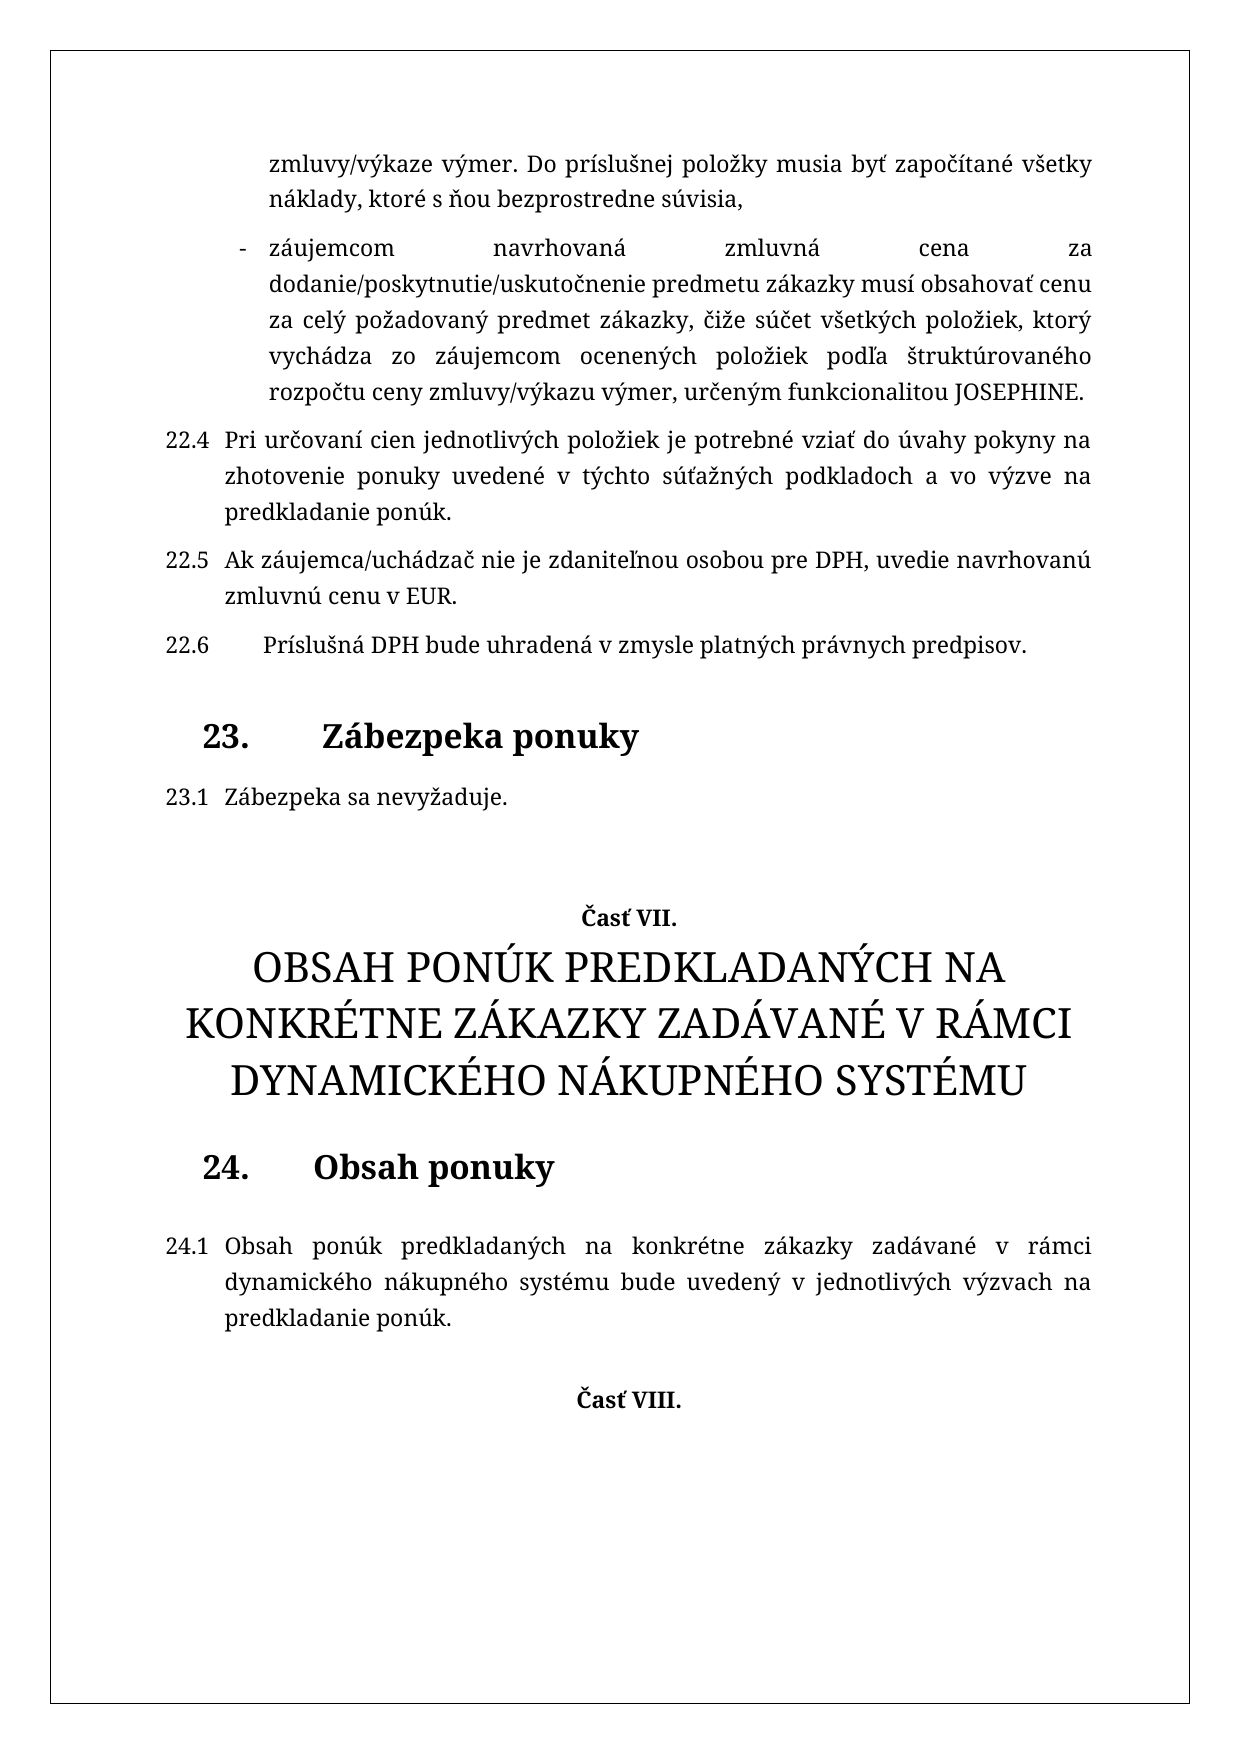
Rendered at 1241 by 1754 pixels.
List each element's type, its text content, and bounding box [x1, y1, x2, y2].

text - záujemcom navrhovaná zmluvná cena za dodanie/poskytnutie/uskutočnenie predmetu zákazky musí obsahovať cenu za celý požadovaný predmet zákazky, čiže súčet všetkých položiek, ktorý vychádza zo záujemcom ocenených položiek podľa štruktúrovaného rozpočtu ceny zmluvy/výkazu výmer, určeným funkcionalitou JOSEPHINE. [239, 232, 1093, 407]
text 22.4 Pri určovaní cien jednotlivých položiek je potrebné vziať do úvahy pokyny na zhotovenie ponuky uvedené v týchto súťažných podkladoch a vo výzve na predkladanie ponúk. [165, 424, 1093, 527]
text 22.5 Ak záujemca/uchádzač nie je zdaniteľnou osobou pre DPH, uvedie navrhovanú zmluvnú cenu v EUR. [165, 544, 1093, 612]
list Príslušná DPH bude uhradená v zmysle platných právnych predpisov. [165, 629, 1093, 660]
text Časť VIII. [165, 1383, 1093, 1415]
subtitle Zábezpeka ponuky [203, 713, 1093, 758]
subtitle Obsah ponuky [203, 1144, 1093, 1189]
subtitle OBSAH PONÚK PREDKLADANÝCH NA KONKRÉTNE ZÁKAZKY ZADÁVANÉ V RÁMCI DYNAMICKÉHO NÁKUPNÉHO SYSTÉMU [165, 937, 1093, 1108]
text 23.1 Zábezpeka sa nevyžaduje. [165, 781, 1093, 812]
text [239, 147, 1093, 215]
text Časť VII. [165, 902, 1093, 933]
text 24.1 Obsah ponúk predkladaných na konkrétne zákazky zadávané v rámci dynamického nákupného systému bude uvedený v jednotlivých výzvach na predkladanie ponúk. [165, 1230, 1093, 1333]
